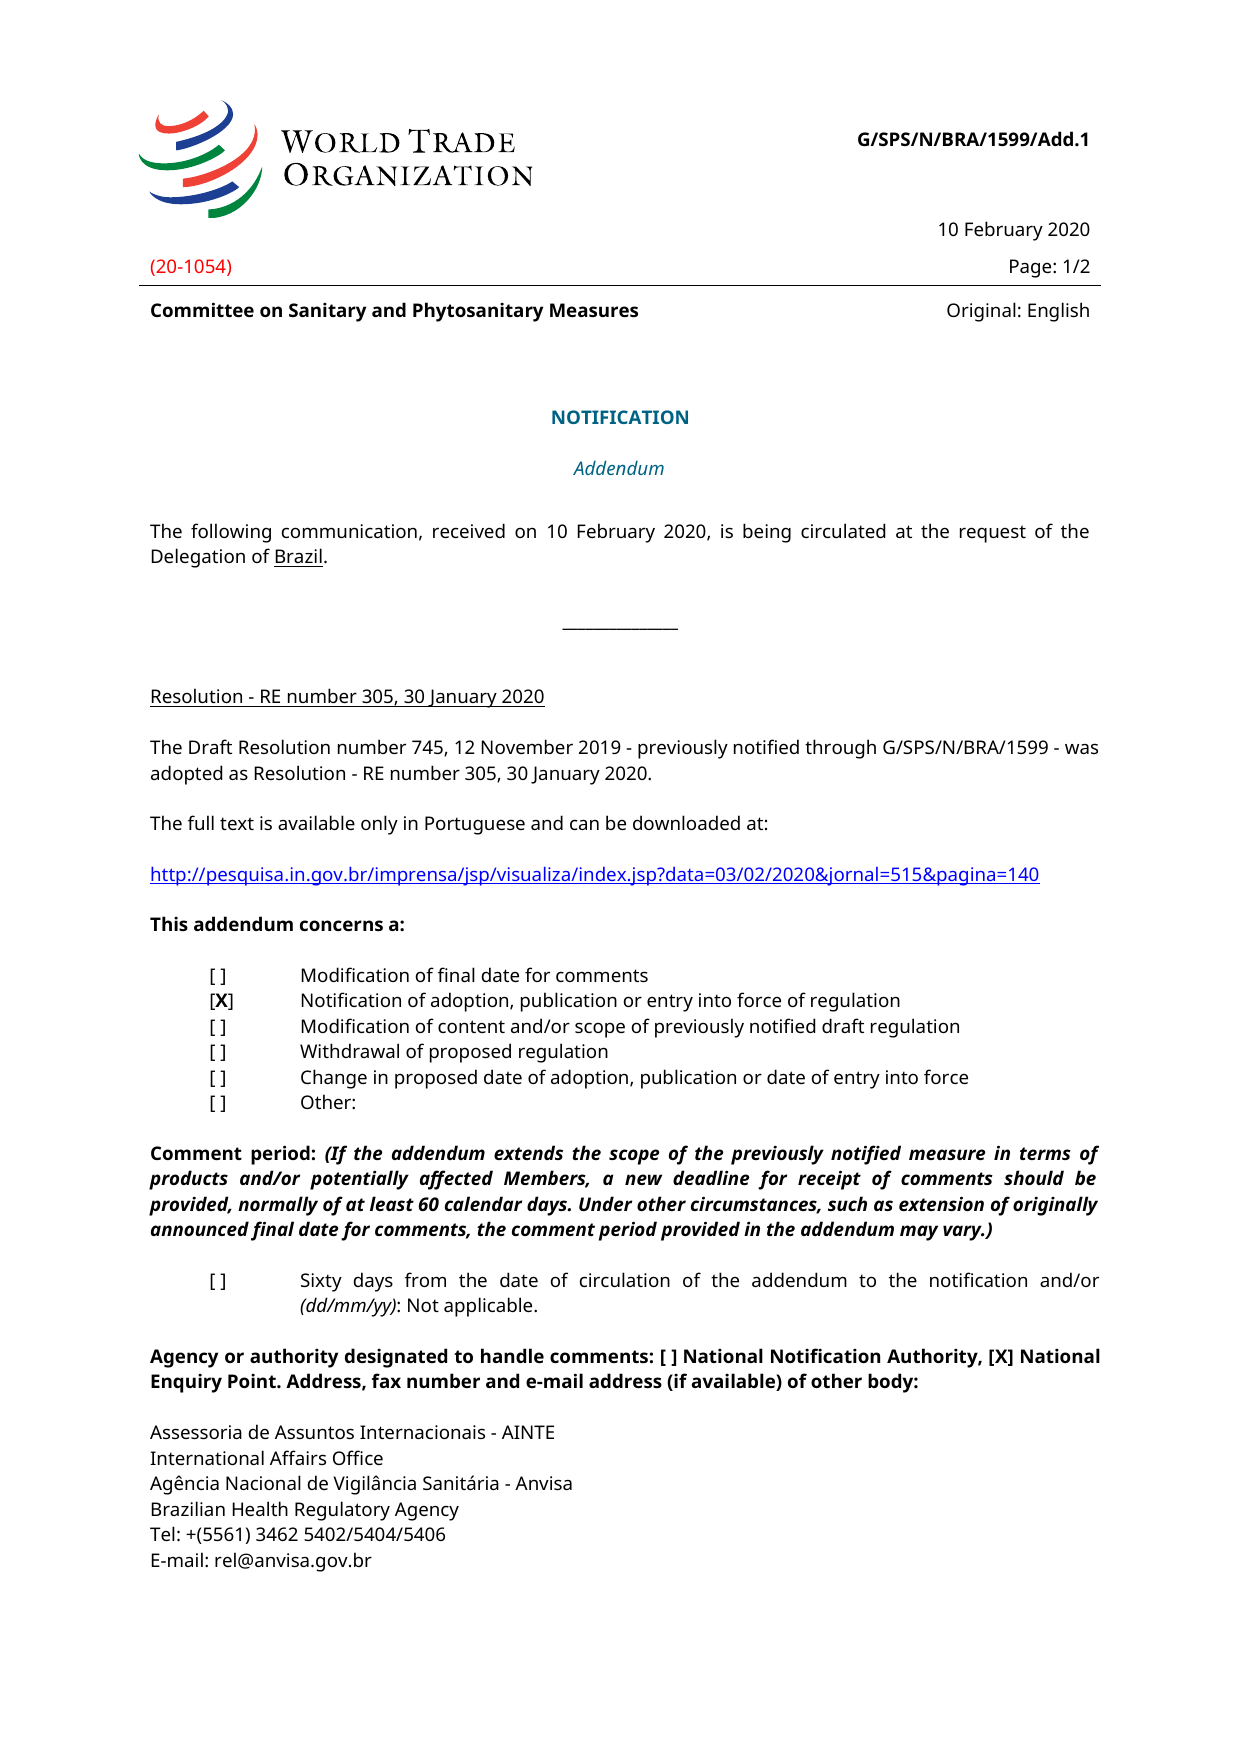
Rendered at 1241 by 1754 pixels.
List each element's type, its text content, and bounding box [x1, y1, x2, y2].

table_cell This addendum concerns a: [150, 911, 1113, 962]
title NOTIFICATION [150, 405, 1090, 430]
table_cell [ ] Modification of content and/or scope of previously notified draft regulation [150, 1013, 1113, 1038]
table_cell [X] Notification of adoption, publication or entry into force of regulation [150, 988, 1113, 1013]
table_cell [ ] Other: [150, 1090, 1113, 1140]
title Addendum [150, 455, 1090, 481]
table_header Resolution - RE number 305, 30 January 2020 [150, 684, 1113, 734]
text _______________ [150, 607, 1090, 633]
table_cell The Draft Resolution number 745, 12 November 2019 - previously notified through G/SPS/N/BRA/1599 - was adopted as Resolution - RE number 305, 30 January 2020. The full text is available only in Portuguese and can be downloaded at: http://pesquisa.in.gov.br/imprensa/jsp/visualiza/index.jsp?data=03/02/2020&jornal=515&pagina=140 [150, 734, 1113, 911]
text The following communication, received on 10 February 2020, is being circulated at the request of the Delegation of Brazil. [150, 518, 1090, 569]
table_cell Comment period: (If the addendum extends the scope of the previously notified measure in terms of products and/or potentially affected Members, a new deadline for receipt of comments should be provided, normally of at least 60 calendar days. Under other circumstances, such as extension of originally announced final date for comments, the comment period provided in the addendum may vary.) [150, 1140, 1113, 1267]
table_cell [ ] Change in proposed date of adoption, publication or date of entry into force [150, 1064, 1113, 1089]
table_cell Agency or authority designated to handle comments: [ ] National Notification Authority, [X] National Enquiry Point. Address, fax number and e-mail address (if available) of other body: [150, 1343, 1113, 1419]
table_cell [ ] Modification of final date for comments [150, 962, 1113, 987]
table_cell [ ] Withdrawal of proposed regulation [150, 1039, 1113, 1064]
table_cell [ ] Sixty days from the date of circulation of the addendum to the notification and/or (dd/mm/yy): Not applicable. [150, 1267, 1113, 1343]
